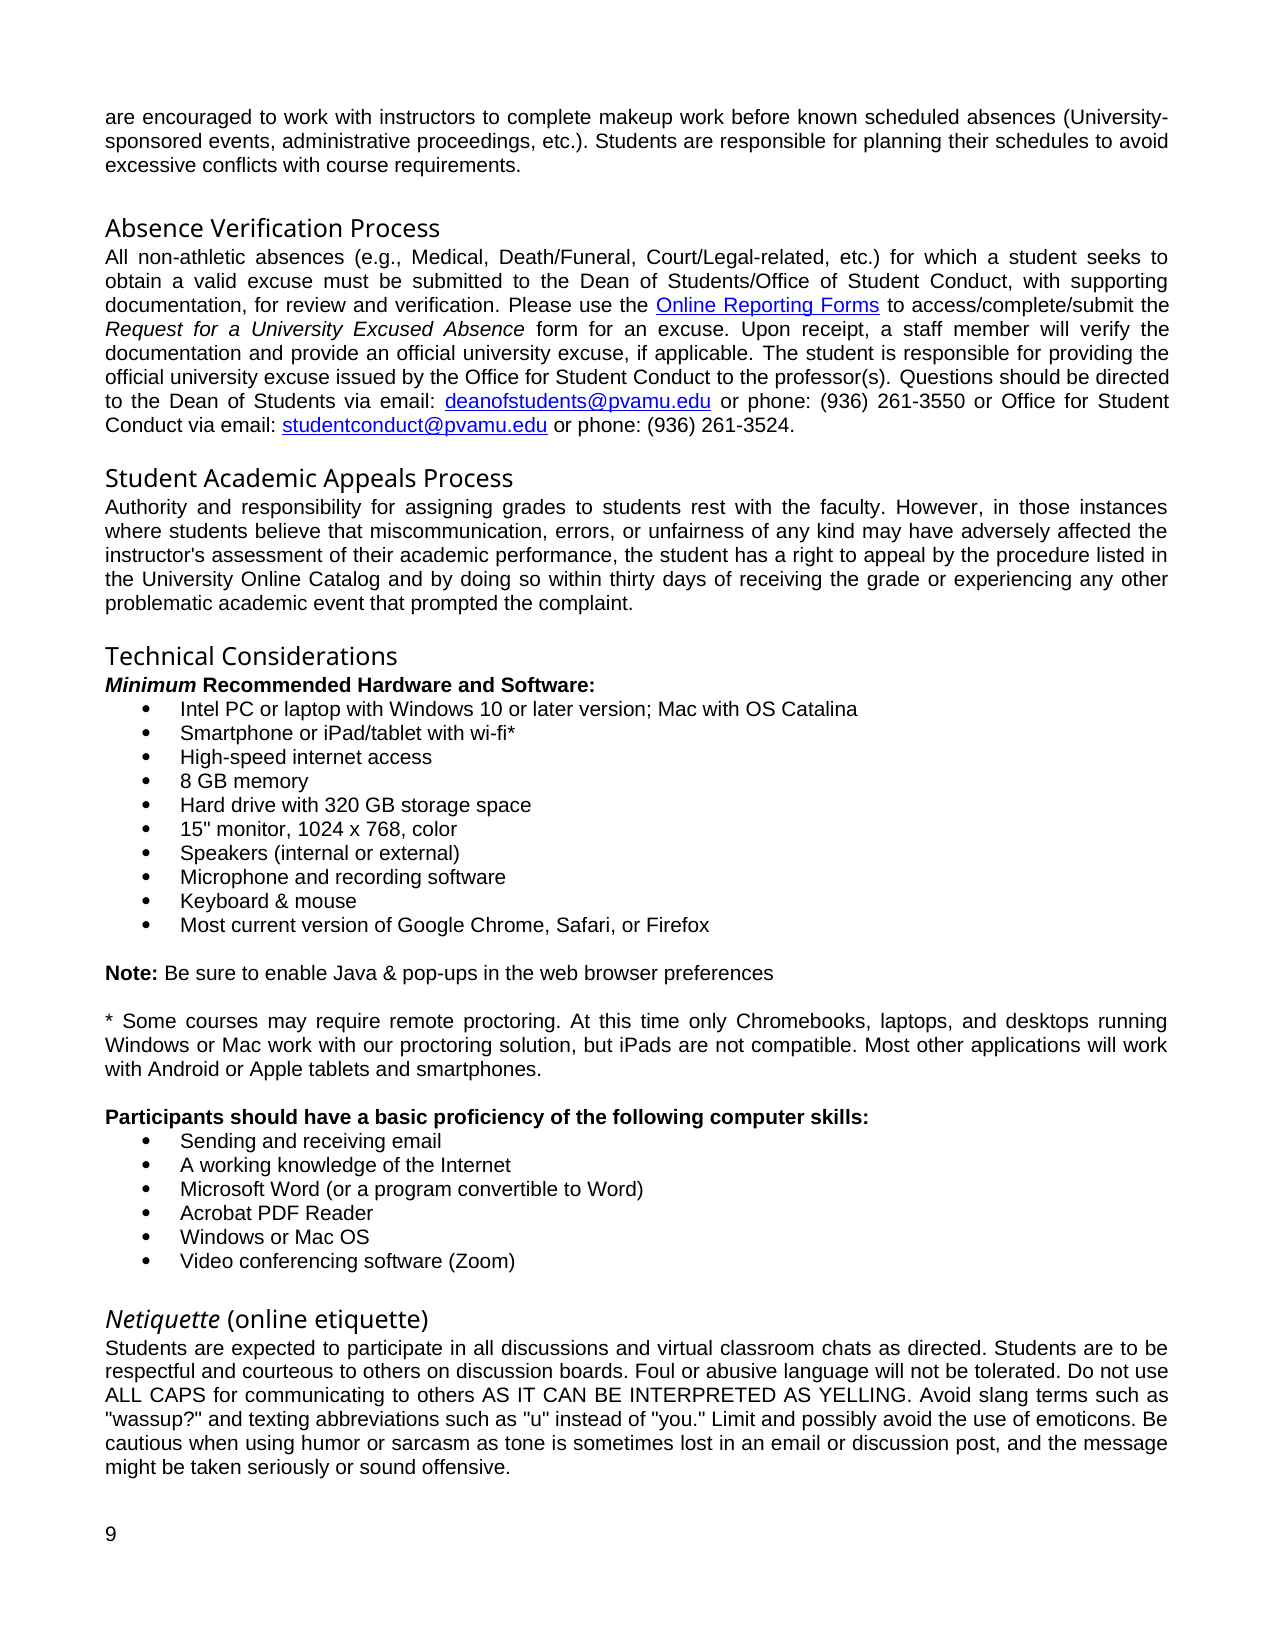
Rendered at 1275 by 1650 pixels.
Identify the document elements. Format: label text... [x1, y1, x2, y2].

text Note: Be sure to enable Java & pop-ups in the web browser preferences [105, 961, 1170, 985]
text All non-athletic absences (e.g., Medical, Death/Funeral, Court/Legal-related, etc.) for which a student seeks to obtain a valid excuse must be submitted to the Dean of Students/Office of Student Conduct, with supporting documentation, for review and verification. Please use the Online Reporting Forms to access/complete/submit the Request for a University Excused Absence form for an excuse. Upon receipt, a staff member will verify the documentation and provide an official university excuse, if applicable. The student is responsible for providing the official university excuse issued by the Office for Student Conduct to the professor(s). Questions should be directed to the Dean of Students via email: deanofstudents@pvamu.edu or phone: (936) 261-3550 or Office for Student Conduct via email: studentconduct@pvamu.edu or phone: (936) 261-3524. [105, 245, 1170, 341]
list Acrobat PDF Reader [142, 1201, 1170, 1225]
list Microsoft Word (or a program convertible to Word) [142, 1177, 1170, 1201]
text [105, 105, 1170, 177]
list * Some courses may require remote proctoring. At this time only Chromebooks, laptops, and desktops running Windows or Mac work with our proctoring solution, but iPads are not compatible. Most other applications will work with Android or Apple tablets and smartphones. [105, 1009, 1170, 1081]
list Windows or Mac OS [142, 1225, 1170, 1249]
subtitle Netiquette (online etiquette) [105, 1301, 1170, 1335]
list 15" monitor, 1024 x 768, color [142, 817, 1170, 841]
list Microphone and recording software [142, 865, 1170, 889]
subtitle Technical Considerations [105, 638, 1170, 672]
list Hard drive with 320 GB storage space [142, 793, 1170, 817]
list 8 GB memory [142, 769, 1170, 793]
list High-speed internet access [142, 744, 1170, 769]
list Smartphone or iPad/tablet with wi-fi* [142, 721, 1170, 744]
text Participants should have a basic proficiency of the following computer skills: [105, 1105, 1170, 1129]
list Video conferencing software (Zoom) [142, 1249, 1170, 1273]
list Keyboard & mouse [142, 889, 1170, 913]
list Sending and receiving email [142, 1129, 1170, 1153]
subtitle Student Academic Appeals Process [105, 461, 1170, 495]
list Intel PC or laptop with Windows 10 or later version; Mac with OS Catalina [142, 696, 1170, 721]
list A working knowledge of the Internet [142, 1153, 1170, 1177]
list Most current version of Google Chrome, Safari, or Firefox [142, 913, 1170, 937]
text Absence Verification Process [105, 211, 1170, 245]
list Speakers (internal or external) [142, 841, 1170, 865]
text Minimum Recommended Hardware and Software: [105, 672, 1170, 696]
text Students are expected to participate in all discussions and virtual classroom chats as directed. Students are to be respectful and courteous to others on discussion boards. Foul or abusive language will not be tolerated. Do not use ALL CAPS for communicating to others AS IT CAN BE INTERPRETED AS YELLING. Avoid slang terms such as "wassup?" and texting abbreviations such as "u" instead of "you." Limit and possibly avoid the use of emoticons. Be cautious when using humor or sarcasm as tone is sometimes lost in an email or discussion post, and the message might be taken seriously or sound offensive. [105, 1335, 1170, 1479]
text All non-athletic absences (e.g., Medical, Death/Funeral, Court/Legal-related, etc.) for which a student seeks to obtain a valid excuse must be submitted to the Dean of Students/Office of Student Conduct, with supporting documentation, for review and verification. Please use the Online Reporting Forms to access/complete/submit the Request for a University Excused Absence form for an excuse. Upon receipt, a staff member will verify the documentation and provide an official university excuse, if applicable. The student is responsible for providing the official university excuse issued by the Office for Student Conduct to the professor(s). Questions should be directed to the Dean of Students via email: deanofstudents@pvamu.edu or phone: (936) 261-3550 or Office for Student Conduct via email: studentconduct@pvamu.edu or phone: (936) 261-3524. [105, 341, 1170, 437]
text Authority and responsibility for assigning grades to students rest with the faculty. However, in those instances where students believe that miscommunication, errors, or unfairness of any kind may have adversely affected the instructor's assessment of their academic performance, the student has a right to appeal by the procedure listed in the University Online Catalog and by doing so within thirty days of receiving the grade or experiencing any other problematic academic event that prompted the complaint. [105, 495, 1170, 614]
